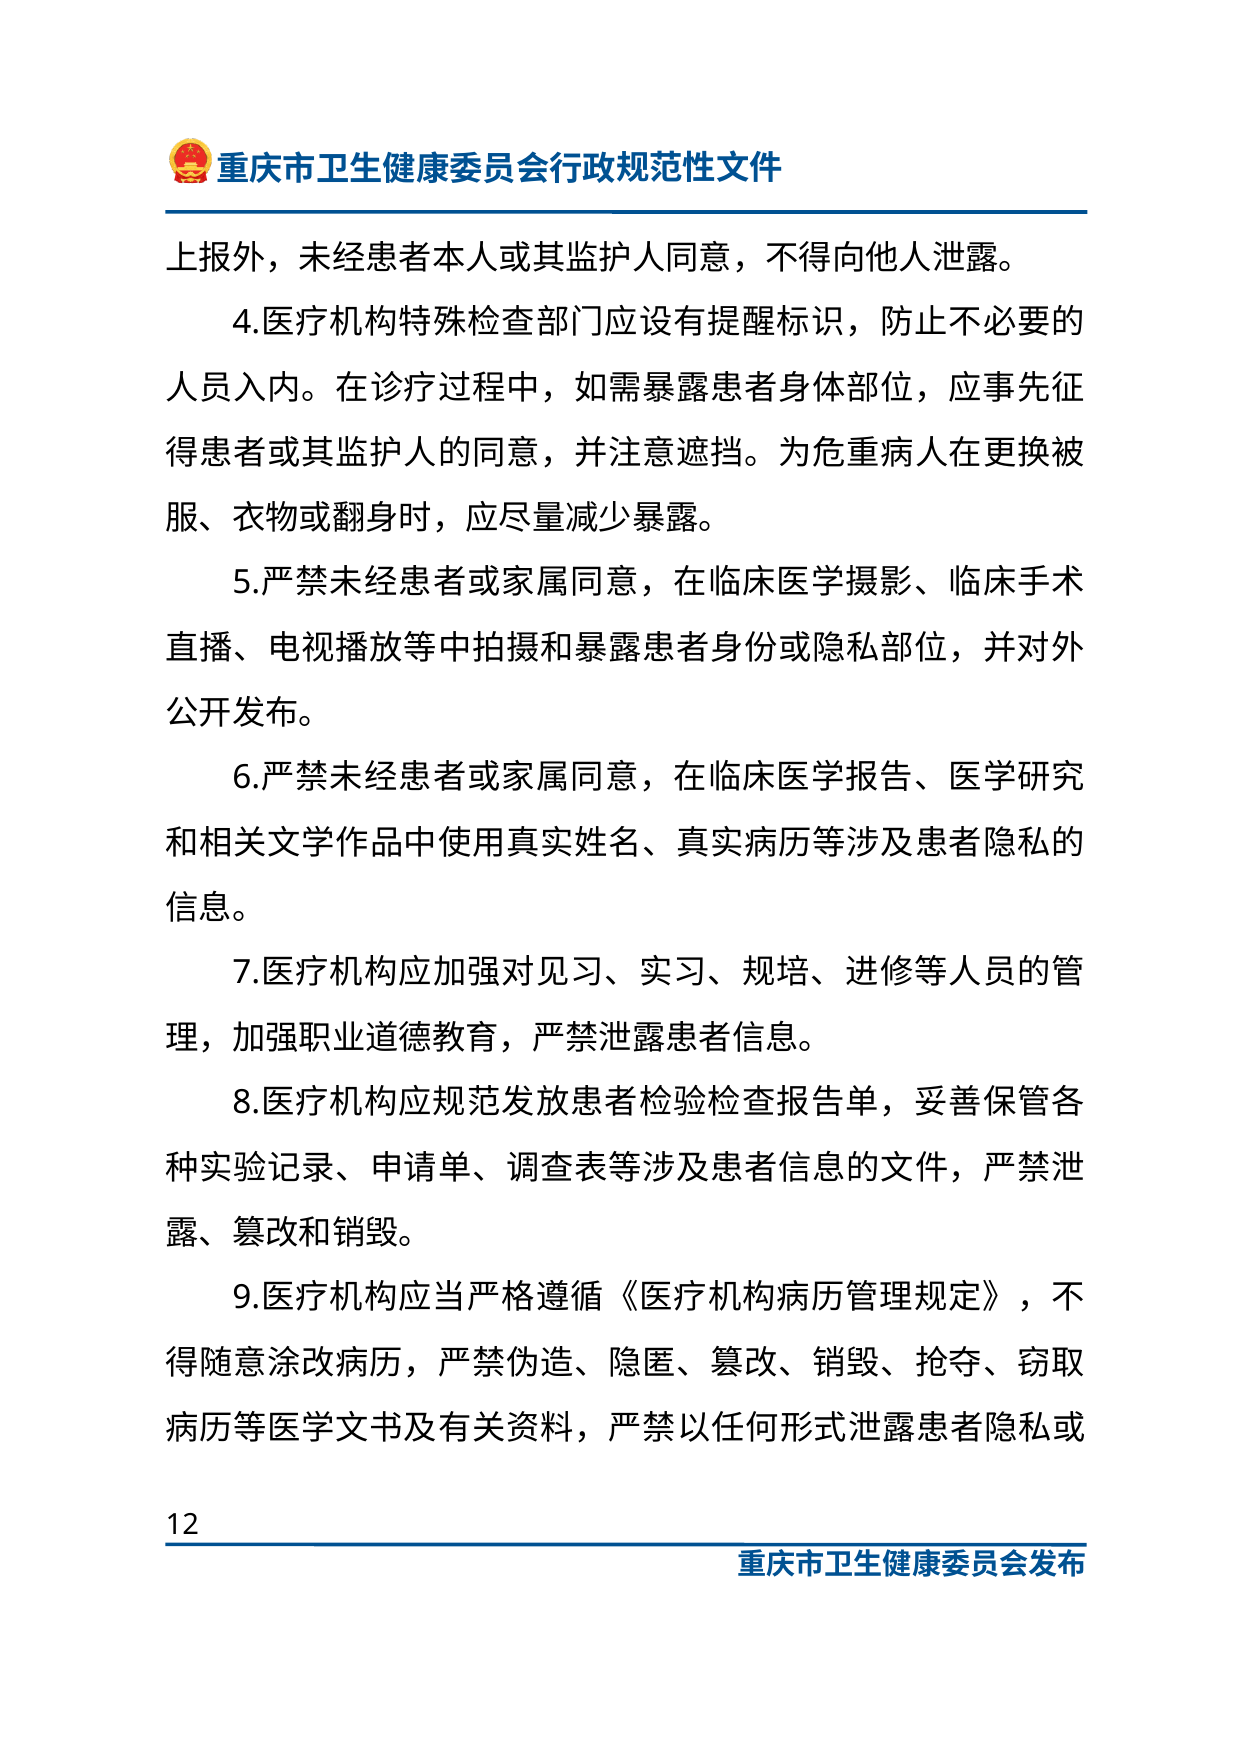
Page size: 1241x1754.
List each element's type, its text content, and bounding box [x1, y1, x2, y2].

text 3.工作人员在诊疗中发现患者患有性病、传染性疾病等隐私性疾病时，除属国家规定的传染病必须向卫生防疫部门及时上报外，未经患者本人或其监护人同意，不得向他人泄露。 [165, 222, 1087, 287]
text 4.医疗机构特殊检查部门应设有提醒标识，防止不必要的人员入内。在诊疗过程中，如需暴露患者身体部位，应事先征得患者或其监护人的同意，并注意遮挡。为危重病人在更换被服、衣物或翻身时，应尽量减少暴露。 [165, 287, 1087, 547]
picture [165, 136, 216, 187]
text 5.严禁未经患者或家属同意，在临床医学摄影、临床手术直播、电视播放等中拍摄和暴露患者身份或隐私部位，并对外公开发布。 [165, 547, 1087, 742]
text 9.医疗机构应当严格遵循《医疗机构病历管理规定》，不得随意涂改病历，严禁伪造、隐匿、篡改、销毁、抢夺、窃取病历等医学文书及有关资料，严禁以任何形式泄露患者隐私或者个人信息。 [165, 1262, 1087, 1457]
text 6.严禁未经患者或家属同意，在临床医学报告、医学研究和相关文学作品中使用真实姓名、真实病历等涉及患者隐私的信息。 [165, 742, 1087, 937]
text 7.医疗机构应加强对见习、实习、规培、进修等人员的管理，加强职业道德教育，严禁泄露患者信息。 [165, 937, 1087, 1067]
text 8.医疗机构应规范发放患者检验检查报告单，妥善保管各种实验记录、申请单、调查表等涉及患者信息的文件，严禁泄露、篡改和销毁。 [165, 1067, 1087, 1262]
